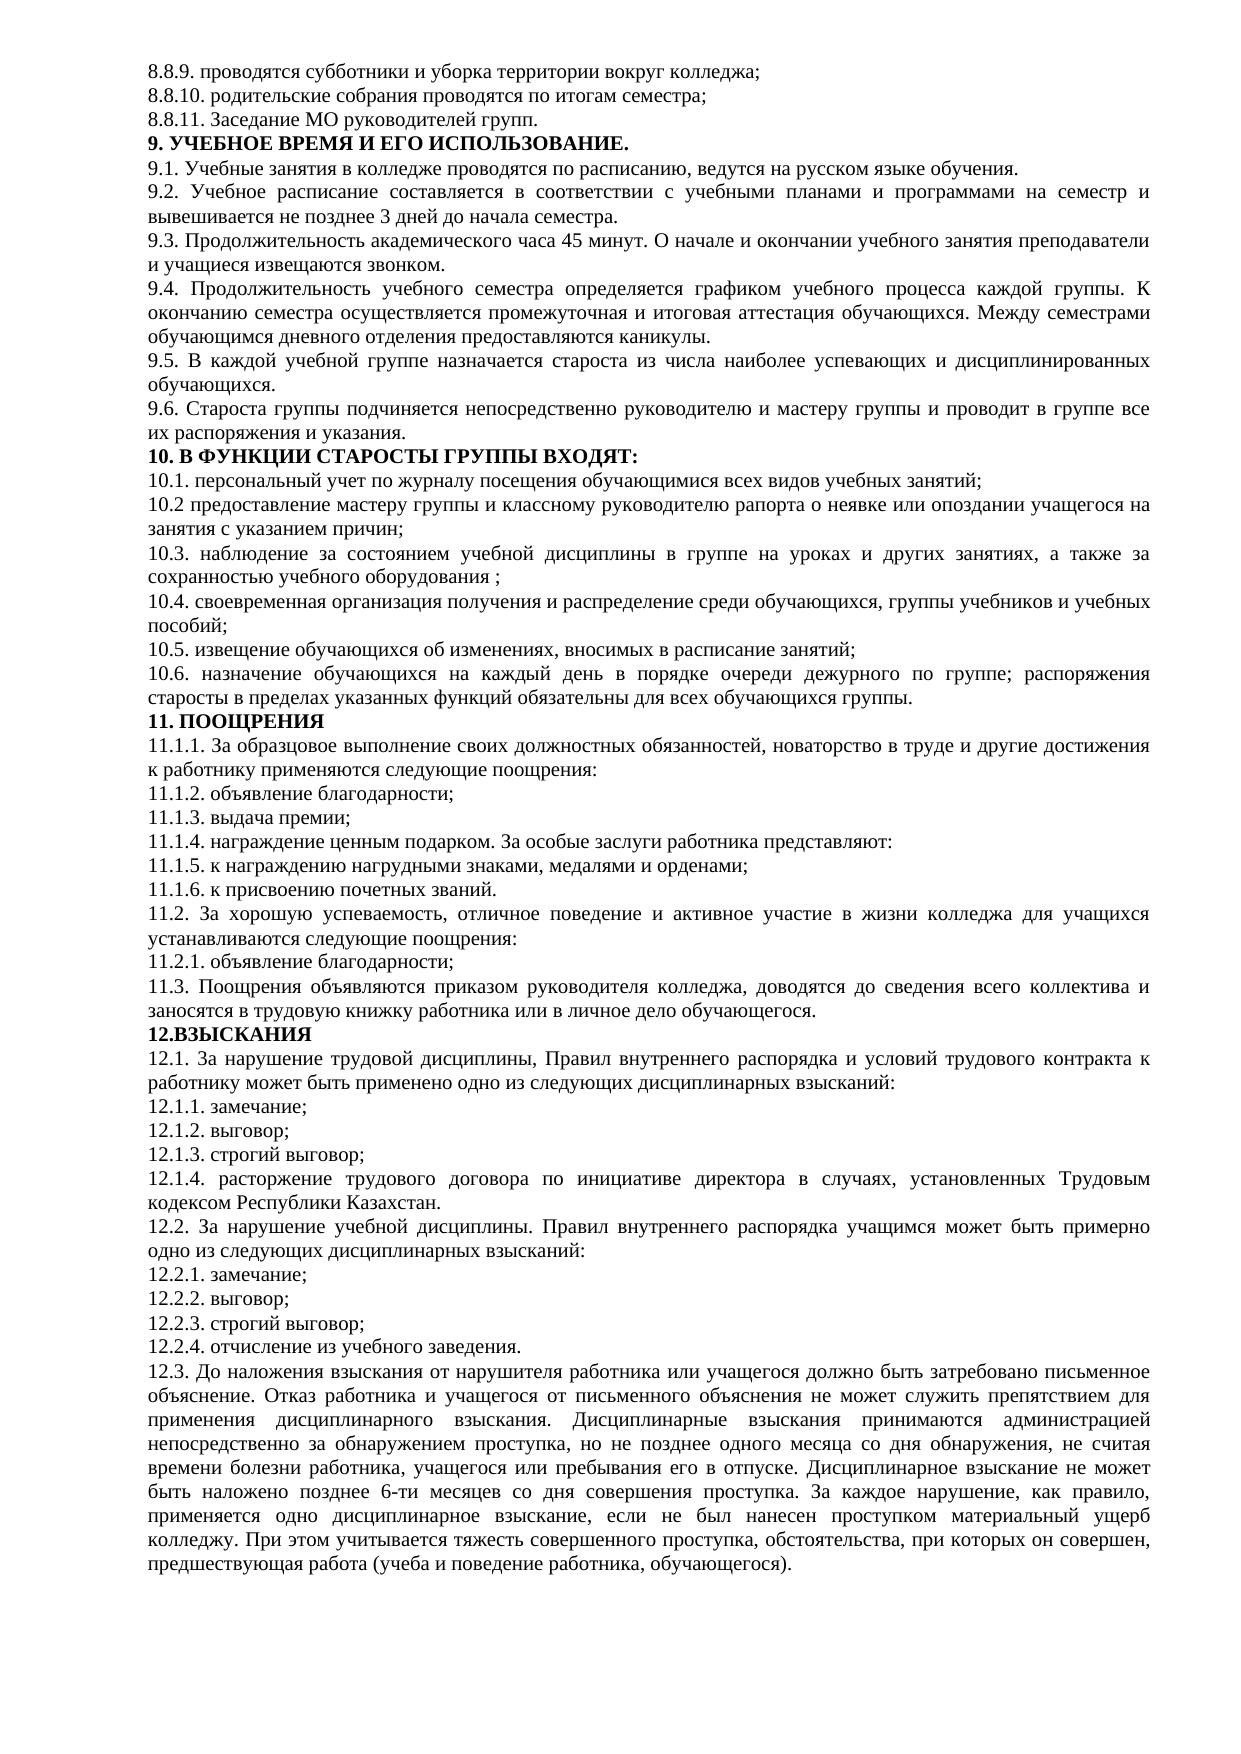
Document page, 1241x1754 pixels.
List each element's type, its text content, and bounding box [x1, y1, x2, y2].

text 12.2.3. строгий выговор; [148, 1310, 1152, 1334]
text 12.2.2. выговор; [148, 1286, 1152, 1310]
text 12.2.4. отчисление из учебного заведения. [148, 1334, 1152, 1358]
text 12.2. За нарушение учебной дисциплины. Правил внутреннего распорядка учащимся может быть примерно одно из следующих дисциплинарных взысканий: [148, 1214, 1152, 1262]
text 9.5. В каждой учебной группе назначается староста из числа наиболее успевающих и дисциплинированных обучающихся. [148, 348, 1152, 396]
text 11.1.3. выдача премии; [148, 805, 1152, 829]
text 11.1.5. к награждению нагрудными знаками, медалями и орденами; [148, 853, 1152, 877]
text 11.3. Поощрения объявляются приказом руководителя колледжа, доводятся до сведения всего коллектива и заносятся в трудовую книжку работника или в личное дело обучающегося. [148, 973, 1152, 1022]
text 10. В ФУНКЦИИ СТАРОСТЫ ГРУППЫ ВХОДЯТ: [148, 444, 1152, 468]
text 11.2. За хорошую успеваемость, отличное поведение и активное участие в жизни колледжа для учащихся устанавливаются следующие поощрения: [148, 901, 1152, 949]
text 10.2 предоставление мастеру группы и классному руководителю рапорта о неявке или опоздании учащегося на занятия с указанием причин; [148, 492, 1152, 540]
text 10.5. извещение обучающихся об изменениях, вносимых в расписание занятий; [148, 637, 1152, 661]
text 10.1. персональный учет по журналу посещения обучающимися всех видов учебных занятий; [148, 468, 1152, 492]
text 9.6. Староста группы подчиняется непосредственно руководителю и мастеру группы и проводит в группе все их распоряжения и указания. [148, 396, 1152, 444]
text 9.2. Учебное расписание составляется в соответствии с учебными планами и программами на семестр и вывешивается не позднее 3 дней до начала семестра. [148, 179, 1152, 228]
text 9. УЧЕБНОЕ ВРЕМЯ И ЕГО ИСПОЛЬЗОВАНИЕ. [148, 131, 1152, 155]
text 9.3. Продолжительность академического часа 45 минут. О начале и окончании учебного занятия преподаватели и учащиеся извещаются звонком. [148, 228, 1152, 276]
text 11.1.1. За образцовое выполнение своих должностных обязанностей, новаторство в труде и другие достижения к работнику применяются следующие поощрения: [148, 733, 1152, 781]
text 12.1. 3а нарушение трудовой дисциплины, Правил внутреннего распорядка и условий трудового контракта к работнику может быть применено одно из следующих дисциплинарных взысканий: [148, 1046, 1152, 1094]
text 11. ПООЩРЕНИЯ [148, 709, 1152, 733]
text 11.2.1. объявление благодарности; [148, 949, 1152, 973]
text 10.6. назначение обучающихся на каждый день в порядке очереди дежурного по группе; распоряжения старосты в пределах указанных функций обязательны для всех обучающихся группы. [148, 661, 1152, 709]
text 11.1.6. к присвоению почетных званий. [148, 877, 1152, 901]
text 8.8.9. проводятся субботники и уборка территории вокруг колледжа; [148, 59, 1152, 83]
text 12.1.2. выговор; [148, 1118, 1152, 1142]
text 12.ВЗЫСКАНИЯ [148, 1022, 1152, 1046]
text 11.1.2. объявление благодарности; [148, 781, 1152, 805]
text 11.1.4. награждение ценным подарком. За особые заслуги работника представляют: [148, 829, 1152, 853]
text 12.1.3. строгий выговор; [148, 1142, 1152, 1166]
text 10.3. наблюдение за состоянием учебной дисциплины в группе на уроках и других занятиях, а также за сохранностью учебного оборудования ; [148, 540, 1152, 588]
text 9.1. Учебные занятия в колледже проводятся по расписанию, ведутся на русском языке обучения. [148, 155, 1152, 179]
text 10.4. своевременная организация получения и распределение среди обучающихся, группы учебников и учебных пособий; [148, 588, 1152, 637]
text 12.1.1. замечание; [148, 1094, 1152, 1118]
text 8.8.11. Заседание МО руководителей групп. [148, 107, 1152, 131]
text 9.4. Продолжительность учебного семестра определяется графиком учебного процесса каждой группы. К окончанию семестра осуществляется промежуточная и итоговая аттестация обучающихся. Между семестрами обучающимся дневного отделения предоставляются каникулы. [148, 276, 1152, 348]
text 12.2.1. замечание; [148, 1262, 1152, 1286]
text 12.1.4. расторжение трудового договора по инициативе директора в случаях, установленных Трудовым кодексом Республики Казахстан. [148, 1166, 1152, 1214]
text 8.8.10. родительские собрания проводятся по итогам семестра; [148, 83, 1152, 107]
text 12.3. До наложения взыскания от нарушителя работника или учащегося должно быть затребовано письменное объяснение. Отказ работника и учащегося от письменного объяснения не может служить препятствием для применения дисциплинарного взыскания. Дисциплинарные взыскания принимаются администрацией непосредственно за обнаружением проступка, но не позднее одного месяца со дня обнаружения, не считая времени болезни работника, учащегося или пребывания его в отпуске. Дисциплинарное взыскание не может быть наложено позднее 6-ти месяцев со дня совершения проступка. За каждое нарушение, как правило, применяется одно дисциплинарное взыскание, если не был нанесен проступком материальный ущерб колледжу. При этом учитывается тяжесть совершенного проступка, обстоятельства, при которых он совершен, предшествующая работа (учеба и поведение работника, обучающегося). [148, 1358, 1152, 1575]
